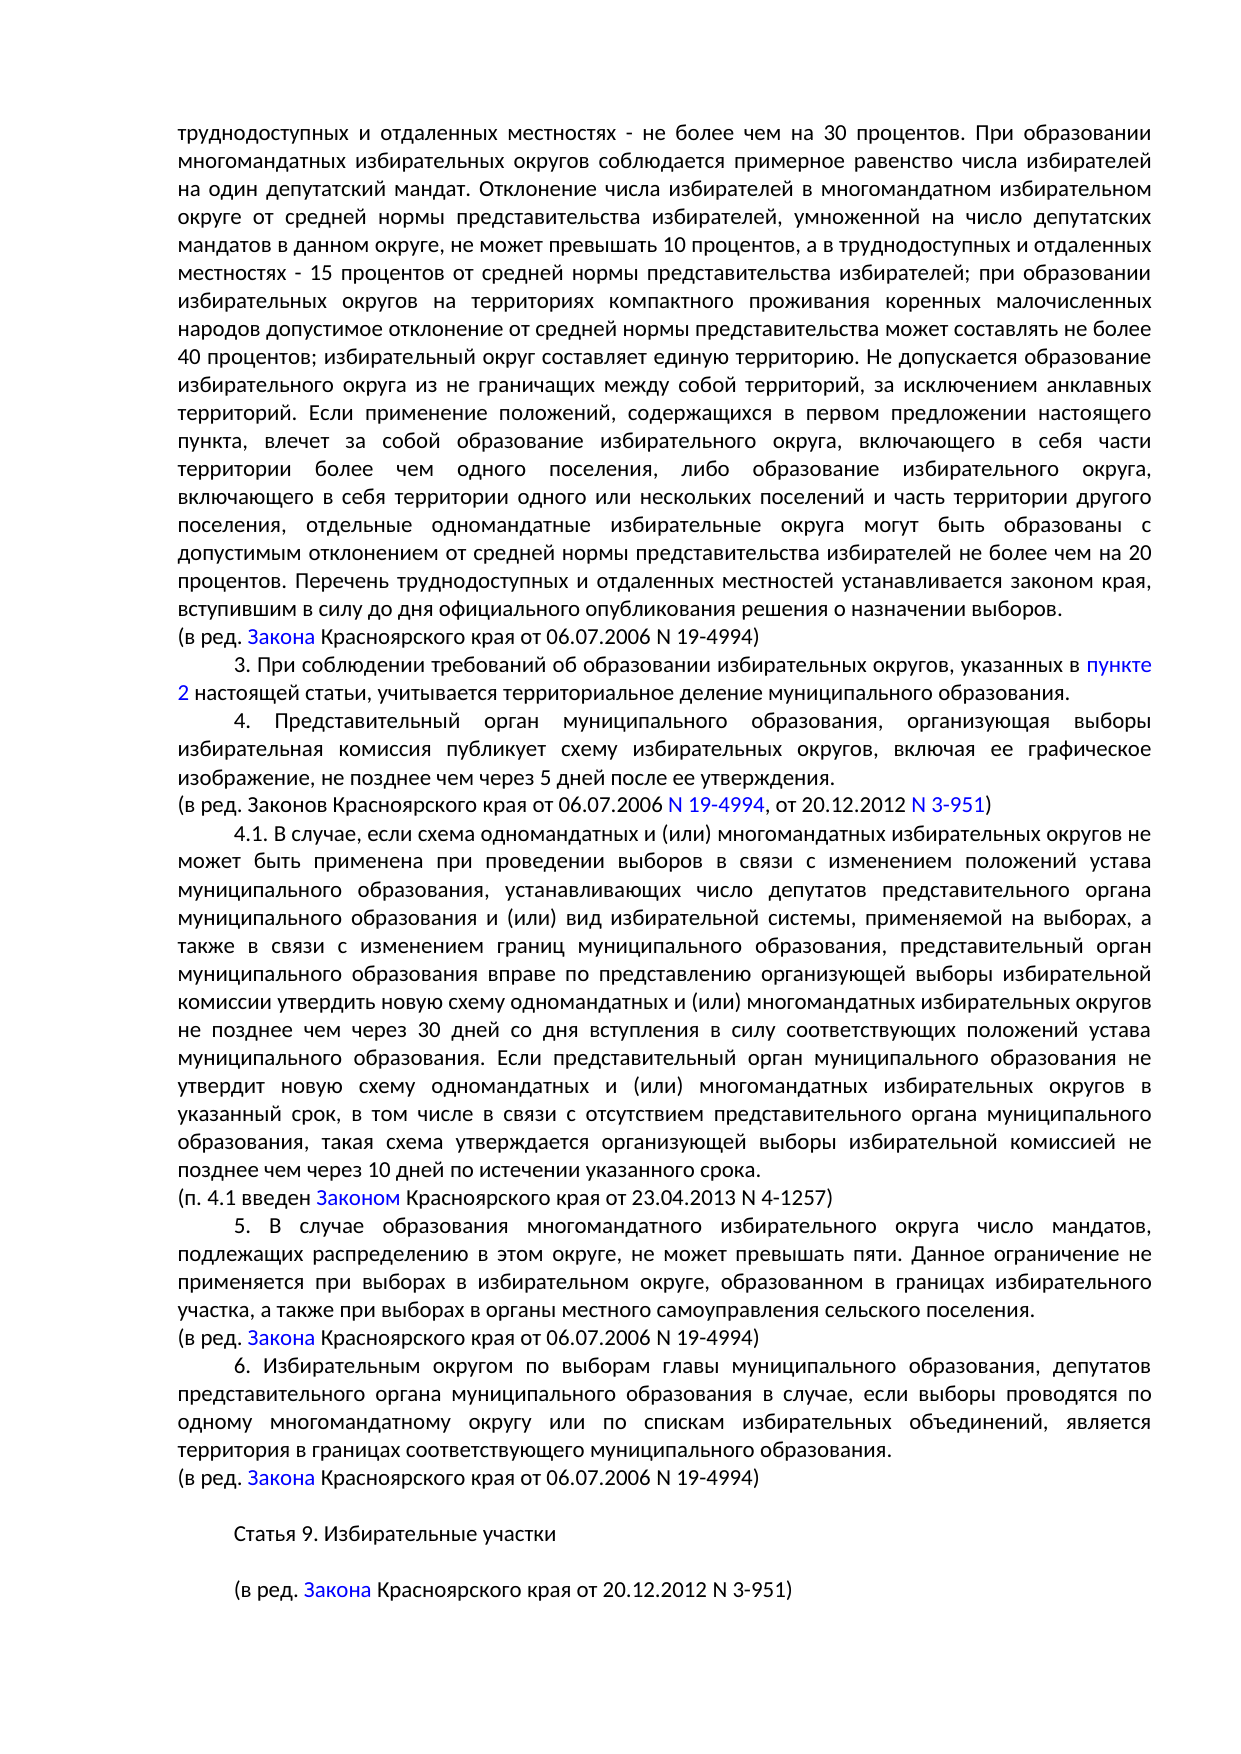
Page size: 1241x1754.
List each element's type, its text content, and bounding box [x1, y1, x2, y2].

text 4.1. В случае, если схема одномандатных и (или) многомандатных избирательных округов не может быть применена при проведении выборов в связи с изменением положений устава муниципального образования, устанавливающих число депутатов представительного органа муниципального образования и (или) вид избирательной системы, применяемой на выборах, а также в связи с изменением границ муниципального образования, представительный орган муниципального образования вправе по представлению организующей выборы избирательной комиссии утвердить новую схему одномандатных и (или) многомандатных избирательных округов не позднее чем через 30 дней со дня вступления в силу соответствующих положений устава муниципального образования. Если представительный орган муниципального образования не утвердит новую схему одномандатных и (или) многомандатных избирательных округов в указанный срок, в том числе в связи с отсутствием представительного органа муниципального образования, такая схема утверждается организующей выборы избирательной комиссией не позднее чем через 10 дней по истечении указанного срока. [177, 819, 1152, 1183]
text 6. Избирательным округом по выборам главы муниципального образования, депутатов представительного органа муниципального образования в случае, если выборы проводятся по одному многомандатному округу или по спискам избирательных объединений, является территория в границах соответствующего муниципального образования. [177, 1351, 1152, 1463]
text (п. 4.1 введен Законом Красноярского края от 23.04.2013 N 4-1257) [177, 1183, 1152, 1211]
text 5. В случае образования многомандатного избирательного округа число мандатов, подлежащих распределению в этом округе, не может превышать пяти. Данное ограничение не применяется при выборах в избирательном округе, образованном в границах избирательного участка, а также при выборах в органы местного самоуправления сельского поселения. [177, 1211, 1152, 1323]
text (в ред. Закона Красноярского края от 20.12.2012 N 3-951) [177, 1575, 1152, 1603]
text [177, 118, 1152, 622]
text (в ред. Законов Красноярского края от 06.07.2006 N 19-4994, от 20.12.2012 N 3-951) [177, 791, 1152, 819]
text (в ред. Закона Красноярского края от 06.07.2006 N 19-4994) [177, 1323, 1152, 1351]
text 4. Представительный орган муниципального образования, организующая выборы избирательная комиссия публикует схему избирательных округов, включая ее графическое изображение, не позднее чем через 5 дней после ее утверждения. [177, 707, 1152, 791]
text 3. При соблюдении требований об образовании избирательных округов, указанных в пункте 2 настоящей статьи, учитывается территориальное деление муниципального образования. [177, 651, 1152, 707]
text Статья 9. Избирательные участки [177, 1519, 1152, 1547]
text (в ред. Закона Красноярского края от 06.07.2006 N 19-4994) [177, 1463, 1152, 1491]
text (в ред. Закона Красноярского края от 06.07.2006 N 19-4994) [177, 622, 1152, 651]
